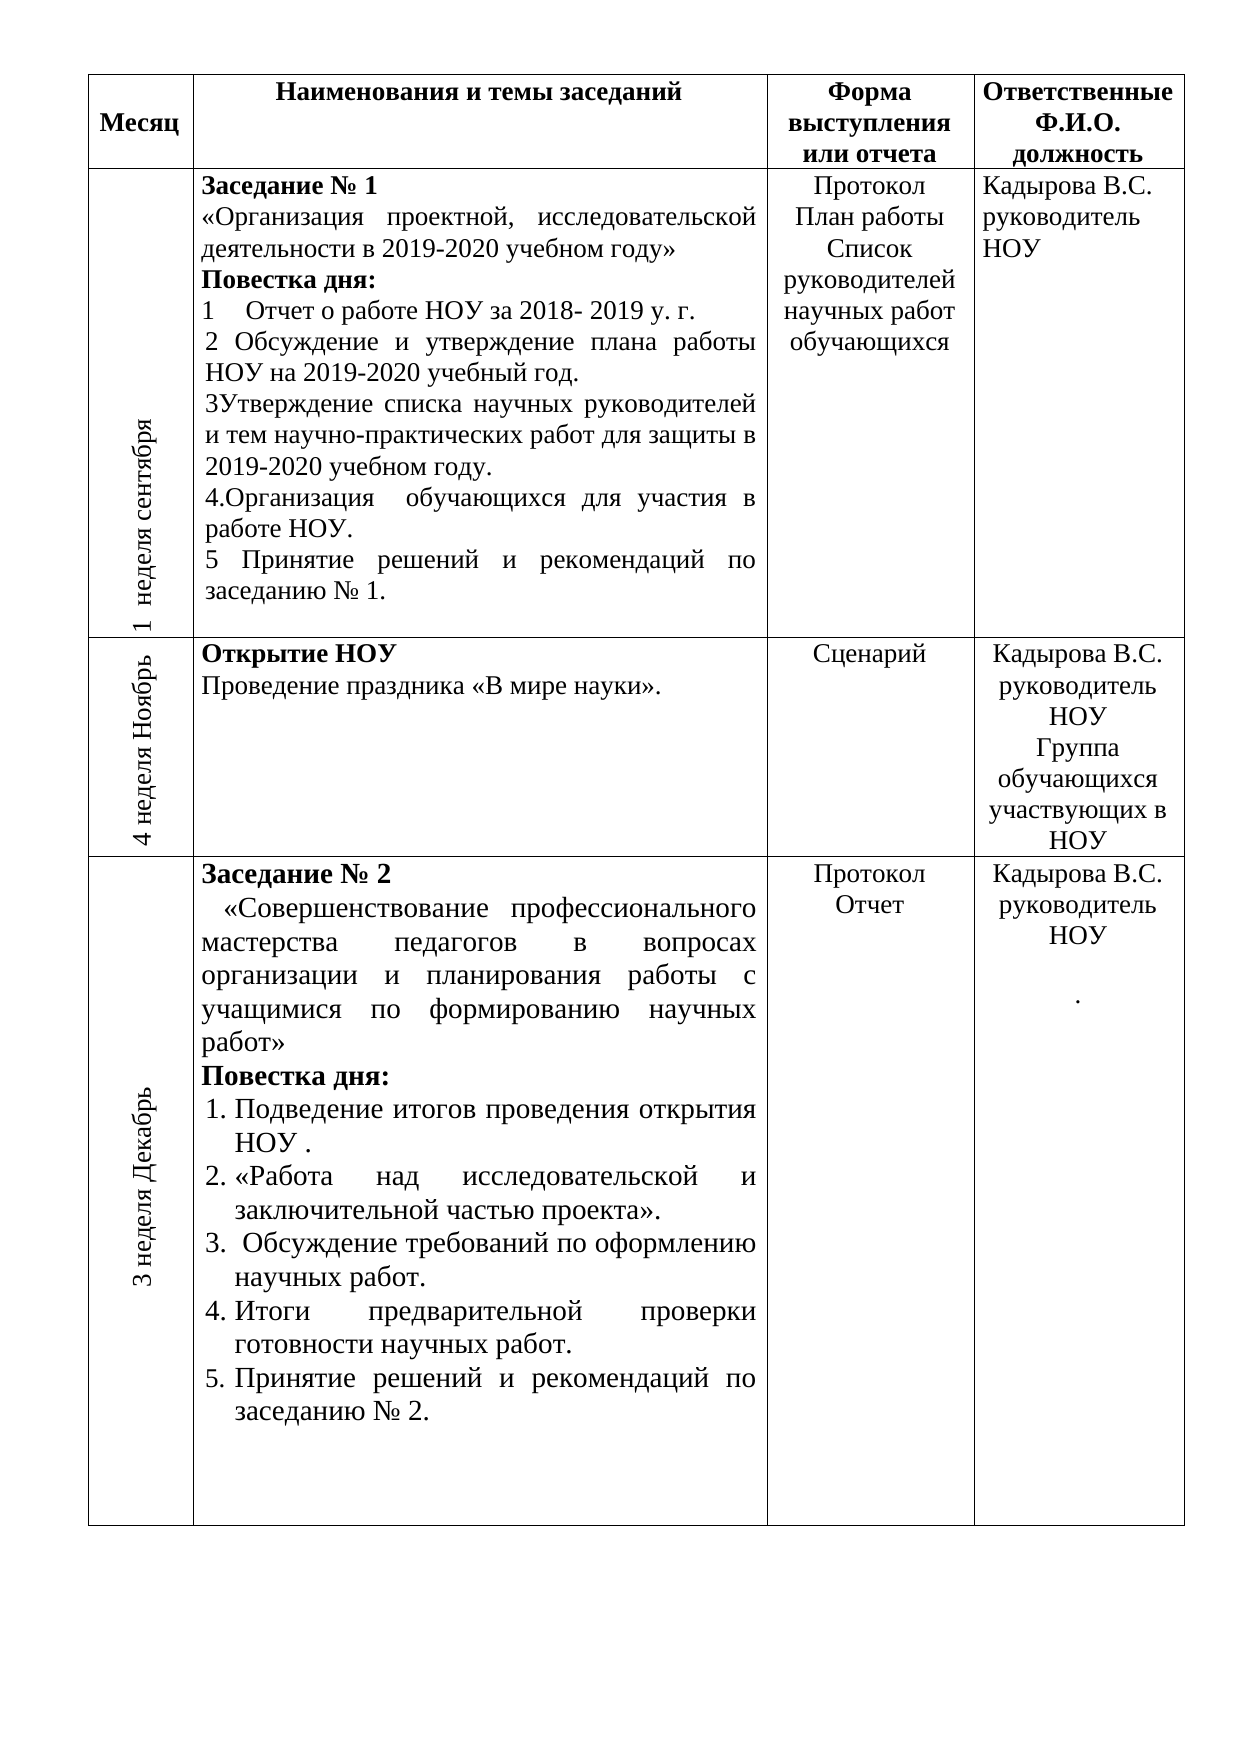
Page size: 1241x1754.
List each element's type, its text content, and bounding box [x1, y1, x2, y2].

table_header Месяц [89, 75, 193, 168]
table_cell Заседание № 2 «Совершенствование профессионального мастерства педагогов в вопросах организации и планирования работы с учащимися по формированию научных работ» Повестка дня: Подведение итогов проведения открытия НОУ . «Работа над исследовательской и заключительной частью проекта». Обсуждение требований по оформлению научных работ. Итоги предварительной проверки готовности научных работ. Принятие решений и рекомендаций по заседанию № 2. [194, 857, 767, 1525]
table_cell Заседание № 1 «Организация проектной, исследовательской деятельности в 2019-2020 учебном году» Повестка дня: Отчет о работе НОУ за 2018- 2019 у. г. 2 Обсуждение и утверждение плана работы НОУ на 2019-2020 учебный год. 3Утверждение списка научных руководителей и тем научно-практических работ для защиты в 2019-2020 учебном году. 4.Организация обучающихся для участия в работе НОУ. 5 Принятие решений и рекомендаций по заседанию № 1. [194, 169, 767, 637]
table_header Наименования и темы заседаний [194, 75, 767, 168]
table_header Ответственные Ф.И.О. должность [975, 75, 1184, 168]
table_cell Кадырова В.С. руководитель НОУ . [975, 857, 1184, 1525]
table_cell 4 неделя Ноябрь [89, 638, 193, 856]
table_cell Протокол План работы Список руководителей научных работ обучающихся [768, 169, 974, 637]
table_cell Кадырова В.С. руководитель НОУ [975, 169, 1184, 637]
table_cell Открытие НОУ Проведение праздника «В мире науки». [194, 638, 767, 856]
table_header Форма выступления или отчета [768, 75, 974, 168]
table_cell Сценарий [768, 638, 974, 856]
table_cell 1 неделя сентября [89, 169, 193, 637]
table_cell Протокол Отчет [768, 857, 974, 1525]
table_cell Кадырова В.С. руководитель НОУ Группа обучающихся участвующих в НОУ [975, 638, 1184, 856]
table_cell 3 неделя Декабрь [89, 857, 193, 1525]
